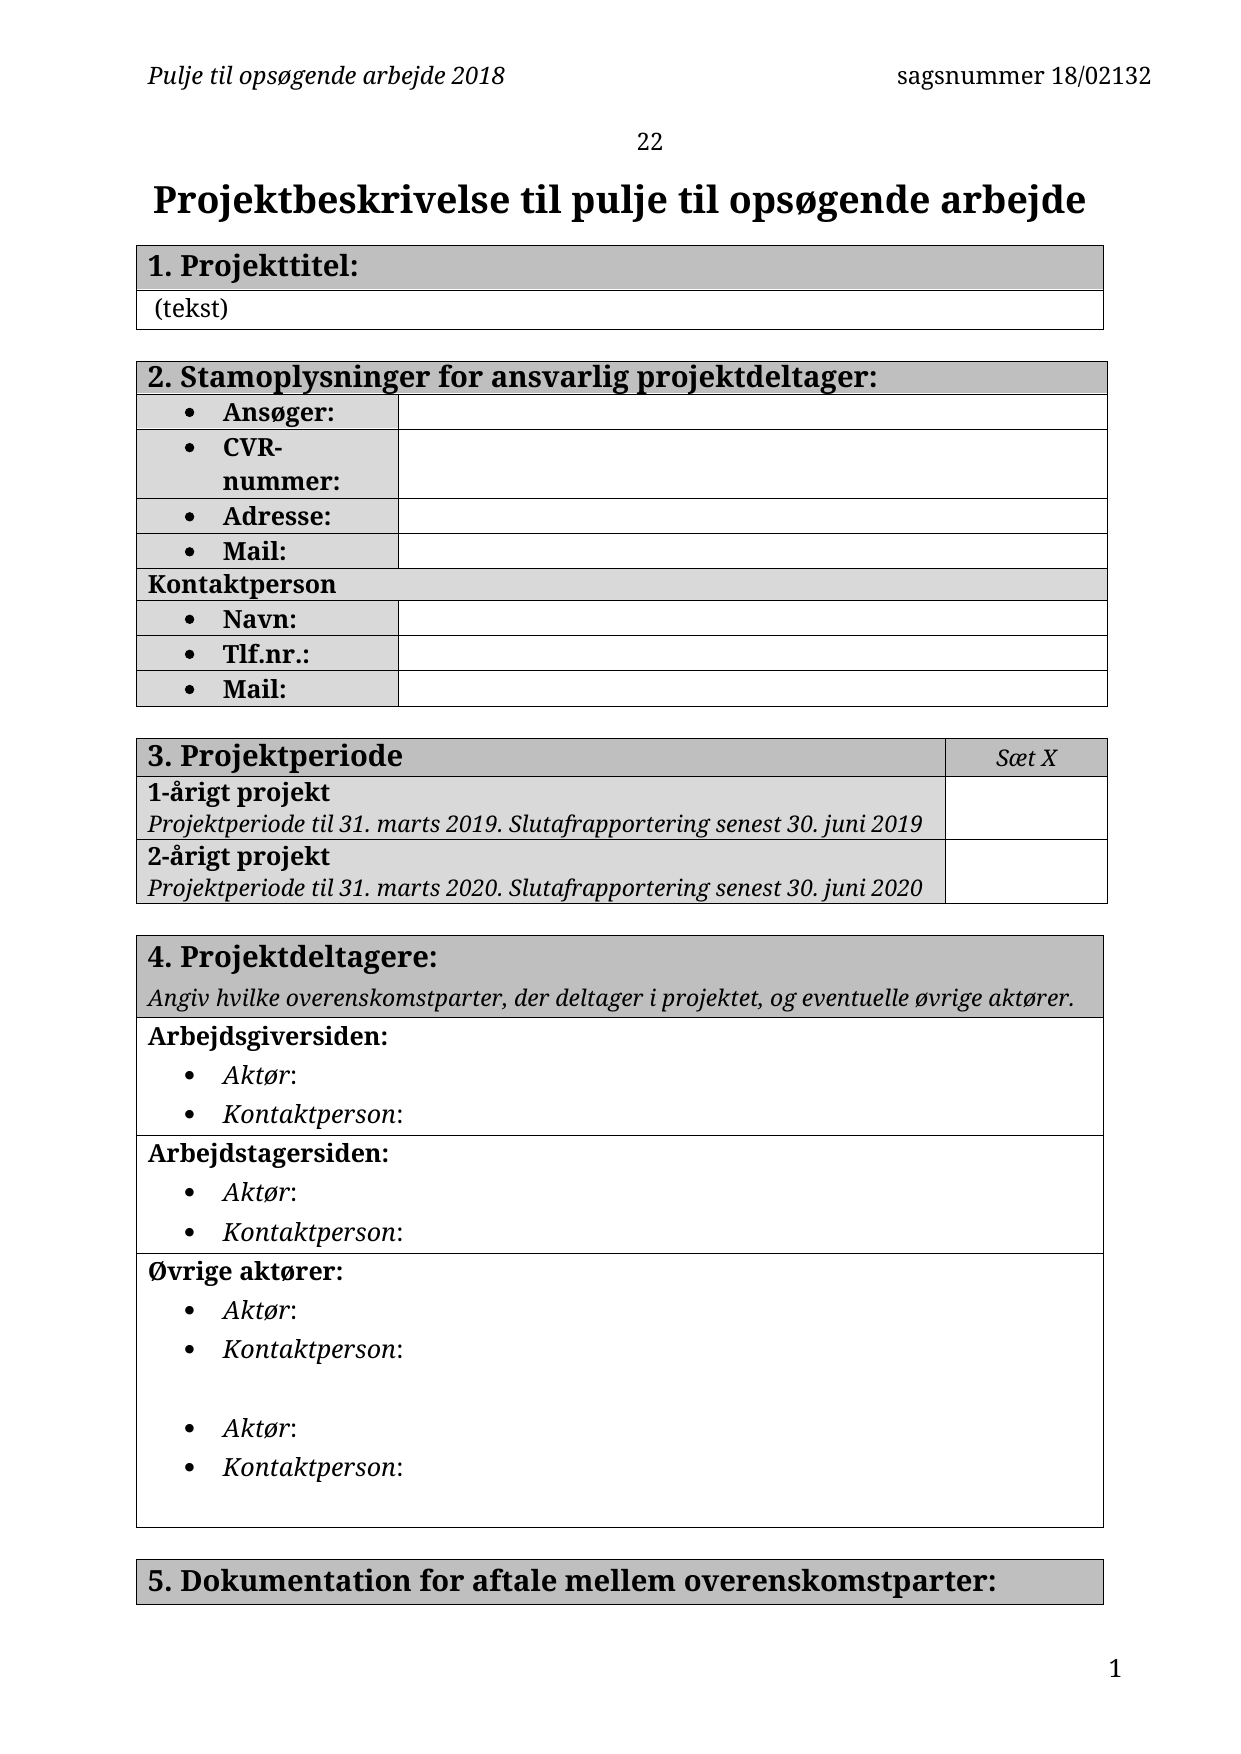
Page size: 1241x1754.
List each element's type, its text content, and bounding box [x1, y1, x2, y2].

table_cell Adresse: [137, 499, 398, 533]
table_cell [399, 395, 1107, 428]
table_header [137, 1560, 1103, 1604]
table_cell Mail: [137, 534, 398, 568]
table_header 2. Stamoplysninger for ansvarlig projektdeltager: [137, 362, 1107, 393]
table_cell 1-årigt projekt Projektperiode til 31. marts 2019. Slutafrapportering senest 30. juni 2019 [137, 777, 945, 839]
table_cell [399, 499, 1107, 533]
table_cell Navn: [137, 601, 398, 635]
table_cell [399, 569, 1107, 600]
table_header Sæt X [946, 739, 1107, 776]
table_cell [399, 601, 1107, 635]
table_cell (tekst) [137, 291, 1103, 329]
table_cell [399, 430, 1107, 498]
table_cell Kontaktperson [137, 569, 399, 600]
table_cell Ansøger: [137, 395, 398, 428]
table_cell Arbejdsgiversiden: Aktør: Kontaktperson: [137, 1018, 1103, 1135]
table_cell [399, 534, 1107, 568]
table_cell Arbejdstagersiden: Aktør: Kontaktperson: [137, 1136, 1103, 1253]
table_cell Øvrige aktører: Aktør: Kontaktperson: Aktør: Kontaktperson: [137, 1254, 1103, 1527]
table_cell CVR-nummer: [137, 430, 398, 498]
table_cell Tlf.nr.: [137, 636, 398, 670]
table_cell [399, 671, 1107, 706]
table_cell [399, 636, 1107, 670]
table_header 4. Projektdeltagere: Angiv hvilke overenskomstparter, der deltager i projektet, og eventuelle øvrige aktører. [137, 936, 1103, 1017]
table_cell [946, 777, 1107, 839]
table_cell Mail: [137, 671, 398, 706]
table_header 3. Projektperiode [137, 739, 945, 776]
table_cell 2-årigt projekt Projektperiode til 31. marts 2020. Slutafrapportering senest 30. juni 2020 [137, 840, 945, 903]
table_header 1. Projekttitel: [137, 246, 1103, 289]
subtitle Projektbeskrivelse til pulje til opsøgende arbejde [148, 173, 1092, 224]
table_cell [946, 840, 1107, 903]
